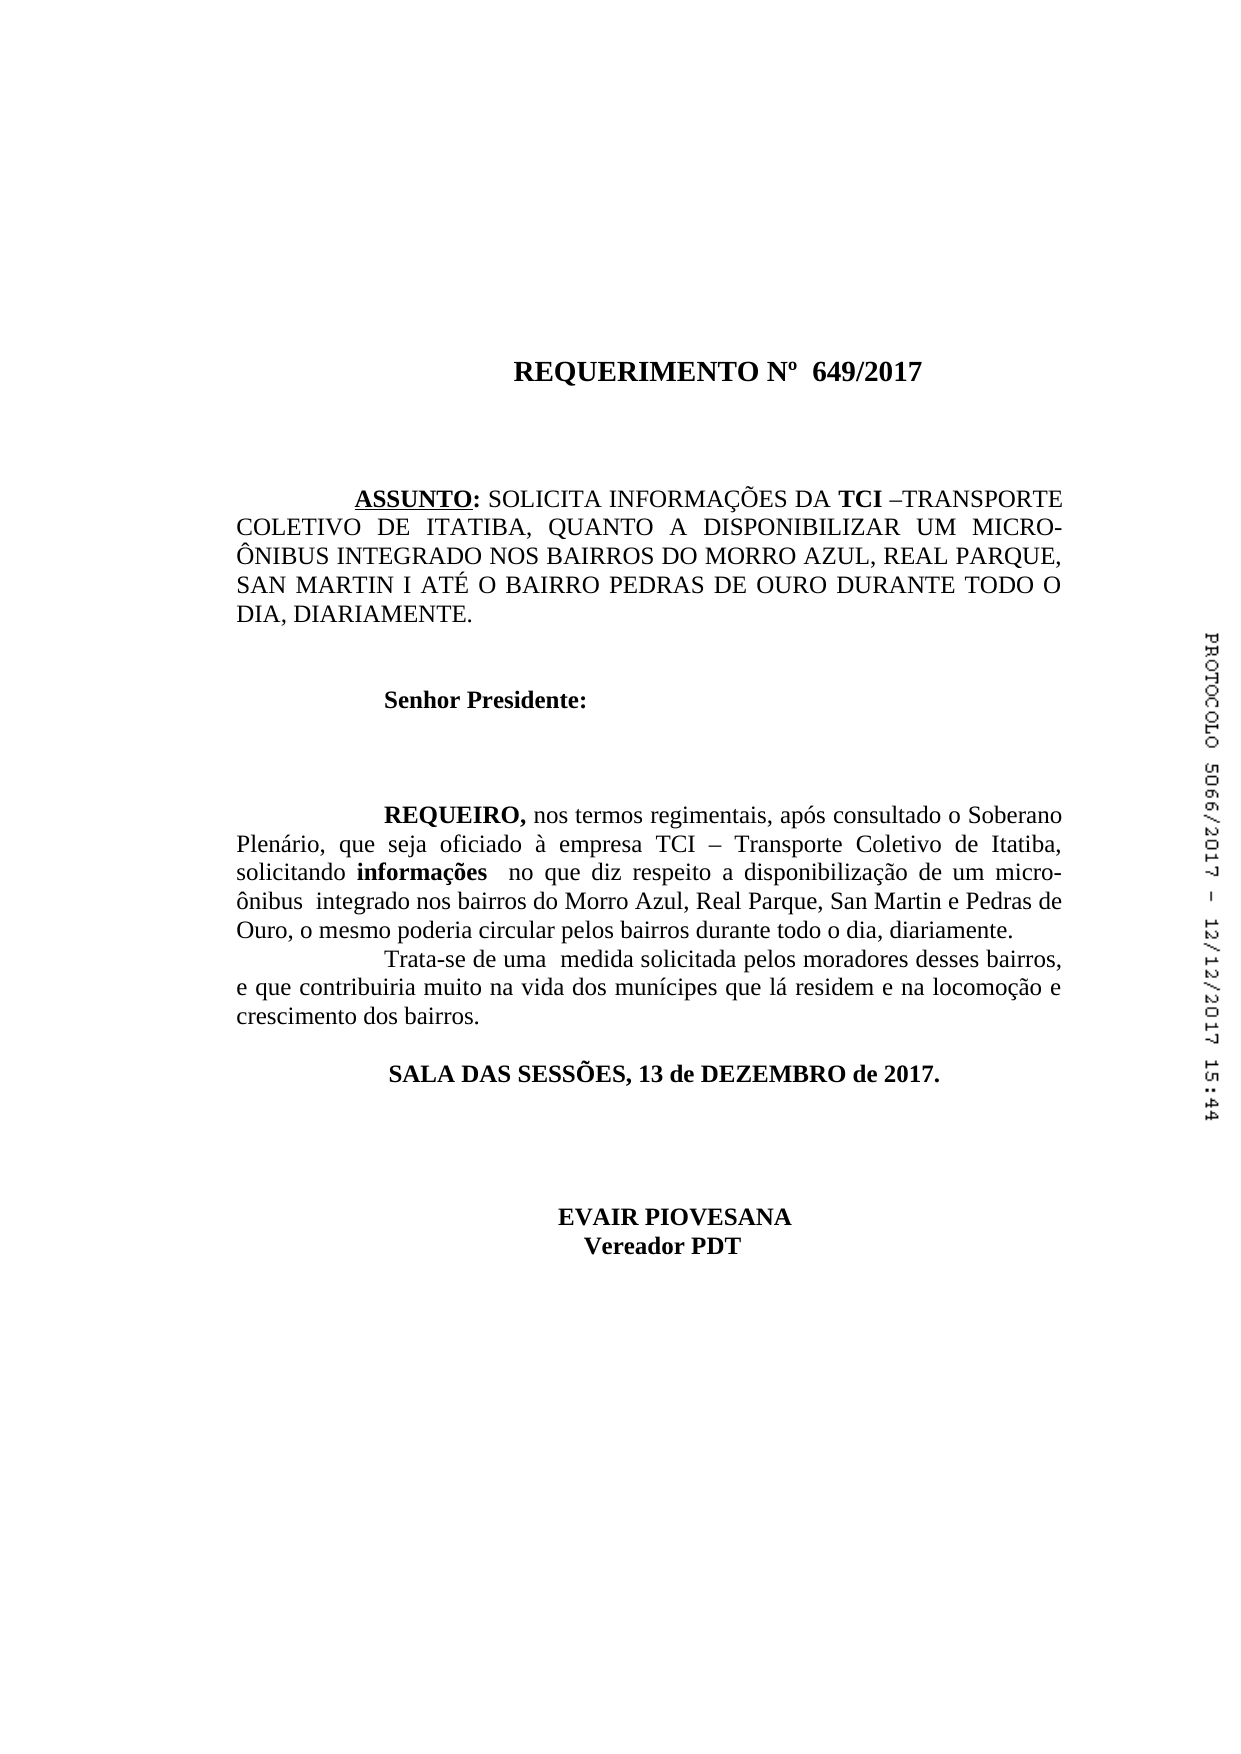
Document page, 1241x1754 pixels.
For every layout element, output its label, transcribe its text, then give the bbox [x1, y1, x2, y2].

text Trata-se de uma medida solicitada pelos moradores desses bairros, e que contribuiria muito na vida dos munícipes que lá residem e na locomoção e crescimento dos bairros. [236, 944, 1063, 1030]
text EVAIR PIOVESANA [295, 1202, 1033, 1231]
picture [1177, 629, 1241, 1125]
text REQUEIRO, nos termos regimentais, após consultado o Soberano Plenário, que seja oficiado à empresa TCI – Transporte Coletivo de Itatiba, solicitando informações no que diz respeito a disponibilização de um micro-ônibus integrado nos bairros do Morro Azul, Real Parque, San Martin e Pedras de Ouro, o mesmo poderia circular pelos bairros durante todo o dia, diariamente. [236, 800, 1063, 944]
text Vereador PDT [177, 1231, 1033, 1260]
subtitle REQUERIMENTO Nº 649/2017 [236, 354, 1063, 388]
text SALA DAS SESSÕES, 13 de DEZEMBRO de 2017. [295, 1059, 1033, 1087]
text Senhor Presidente: [236, 685, 1063, 714]
text ASSUNTO: SOLICITA INFORMAÇÕES DA TCI –TRANSPORTE COLETIVO DE ITATIBA, QUANTO A DISPONIBILIZAR UM MICRO-ÔNIBUS INTEGRADO NOS BAIRROS DO MORRO AZUL, REAL PARQUE, SAN MARTIN I ATÉ O BAIRRO PEDRAS DE OURO DURANTE TODO O DIA, DIARIAMENTE. [236, 484, 1063, 627]
